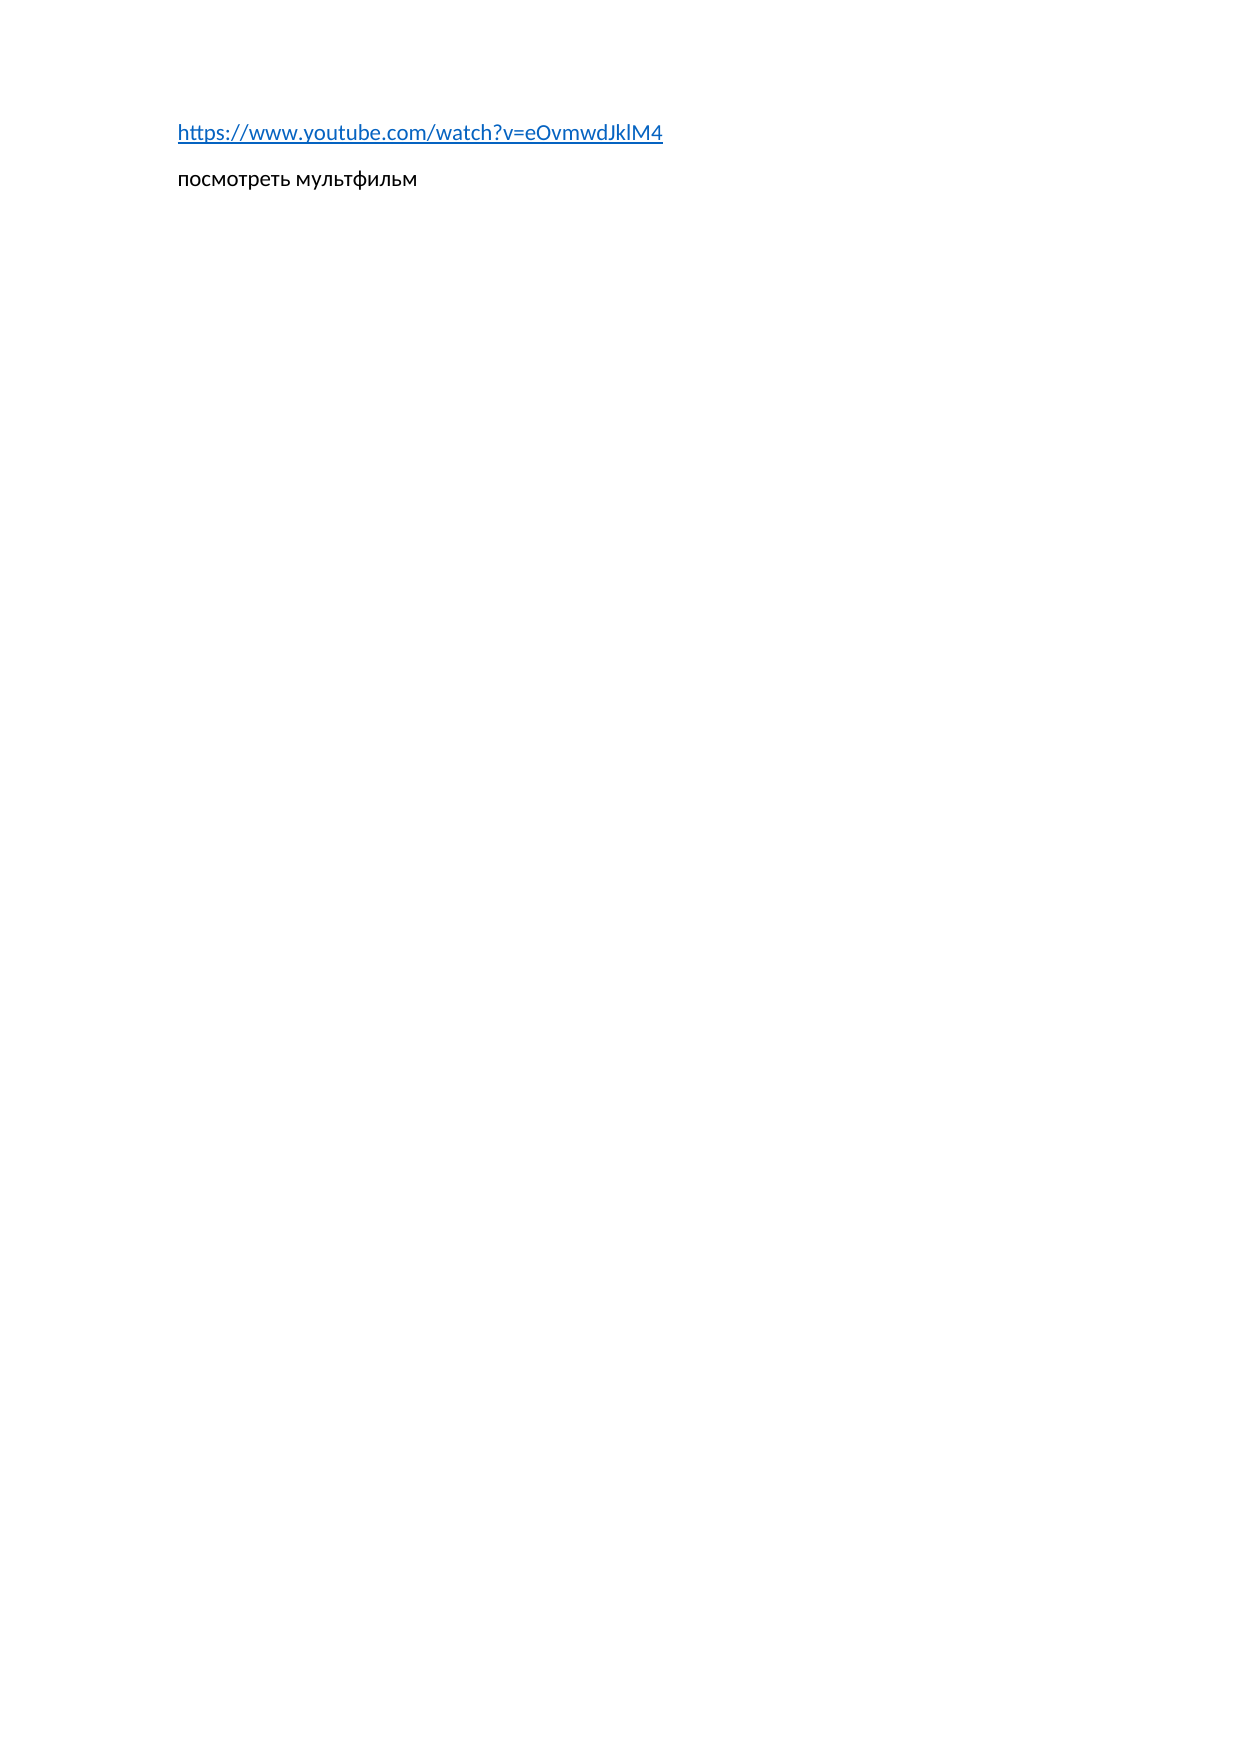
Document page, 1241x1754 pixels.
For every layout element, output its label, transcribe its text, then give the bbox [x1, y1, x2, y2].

text посмотреть мультфильм [177, 164, 1152, 192]
text https://www.youtube.com/watch?v=eOvmwdJklM4 [177, 118, 1152, 146]
